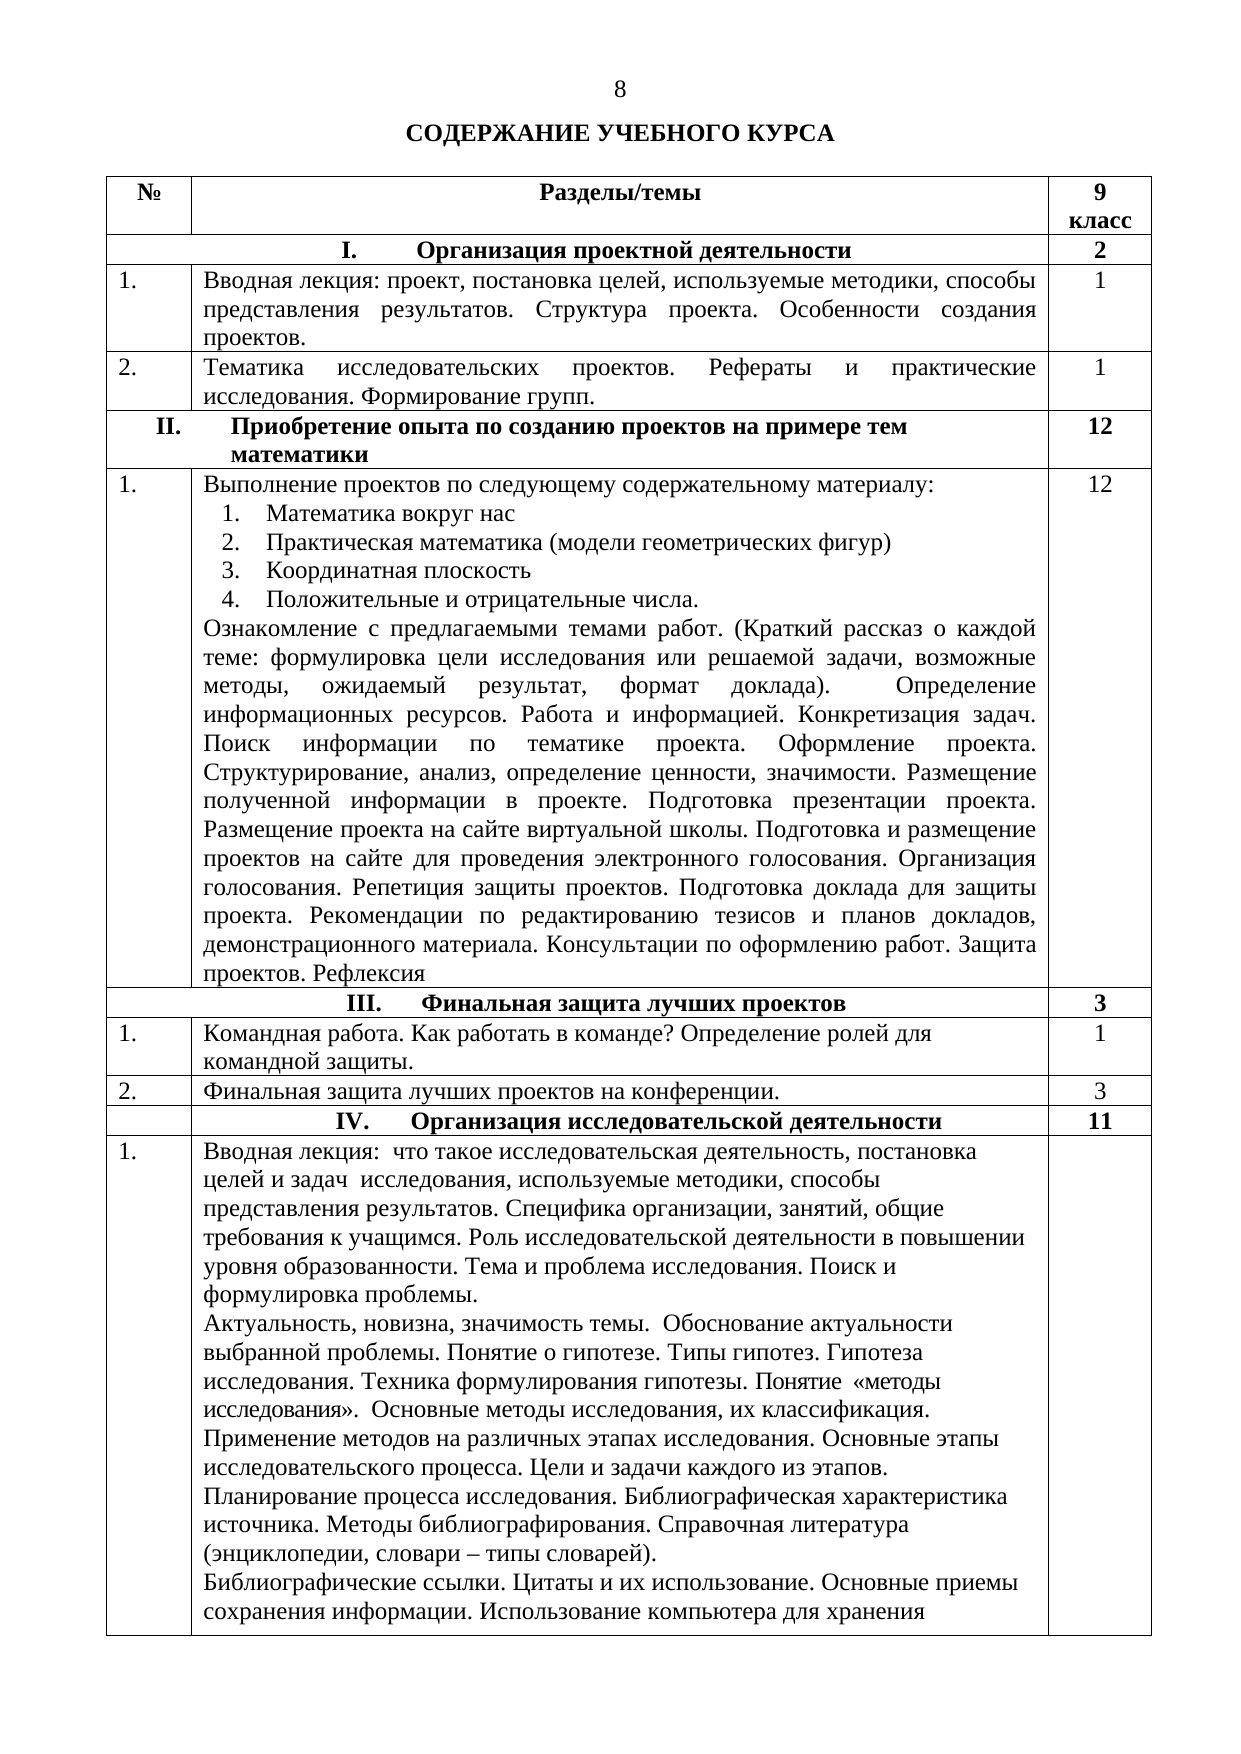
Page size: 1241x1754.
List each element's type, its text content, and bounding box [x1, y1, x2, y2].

text СОДЕРЖАНИЕ УЧЕБНОГО КУРСА [118, 118, 1122, 147]
table_cell [107, 265, 191, 351]
table_cell 3 [1049, 988, 1151, 1017]
table_cell 1 [1049, 352, 1151, 410]
table_header 9 класс [1049, 177, 1151, 234]
table_cell Финальная защита лучших проектов на конференции. [192, 1076, 1048, 1105]
table_cell 1 [1049, 265, 1151, 351]
table_cell [107, 1076, 191, 1105]
table_header № [107, 177, 191, 234]
table_cell 12 [1049, 469, 1151, 987]
table_cell Финальная защита лучших проектов [107, 988, 1048, 1017]
table_cell [107, 1106, 191, 1135]
table_cell 12 [1049, 411, 1151, 468]
table_cell [107, 469, 191, 987]
table_cell [107, 352, 191, 410]
table_cell Командная работа. Как работать в команде? Определение ролей для командной защиты. [192, 1018, 1048, 1075]
table_cell Тематика исследовательских проектов. Рефераты и практические исследования. Формирование групп. [192, 352, 1048, 410]
table_cell [1049, 1136, 1151, 1635]
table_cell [192, 1136, 1048, 1635]
table_cell [107, 1018, 191, 1075]
table_cell 2 [1049, 235, 1151, 264]
table_cell 3 [1049, 1076, 1151, 1105]
table_cell Организация проектной деятельности [107, 235, 1048, 264]
table_cell 11 [1049, 1106, 1151, 1135]
table_cell 1 [1049, 1018, 1151, 1075]
table_cell 1. [107, 1136, 191, 1635]
table_cell Приобретение опыта по созданию проектов на примере тем математики [107, 411, 1048, 468]
table_cell Выполнение проектов по следующему содержательному материалу: Математика вокруг нас Практическая математика (модели геометрических фигур) Координатная плоскость Положительные и отрицательные числа. Ознакомление с предлагаемыми темами работ. (Краткий рассказ о каждой теме: формулировка цели исследования или решаемой задачи, возможные методы, ожидаемый результат, формат доклада). Определение информационных ресурсов. Работа и информацией. Конкретизация задач. Поиск информации по тематике проекта. Оформление проекта. Структурирование, анализ, определение ценности, значимости. Размещение полученной информации в проекте. Подготовка презентации проекта. Размещение проекта на сайте виртуальной школы. Подготовка и размещение проектов на сайте для проведения электронного голосования. Организация голосования. Репетиция защиты проектов. Подготовка доклада для защиты проекта. Рекомендации по редактированию тезисов и планов докладов, демонстрационного материала. Консультации по оформлению работ. Защита проектов. Рефлексия [192, 469, 1048, 987]
table_cell Организация исследовательской деятельности [192, 1106, 1048, 1135]
table_cell Вводная лекция: проект, постановка целей, используемые методики, способы представления результатов. Структура проекта. Особенности создания проектов. [192, 265, 1048, 351]
table_header Разделы/темы [192, 177, 1048, 234]
